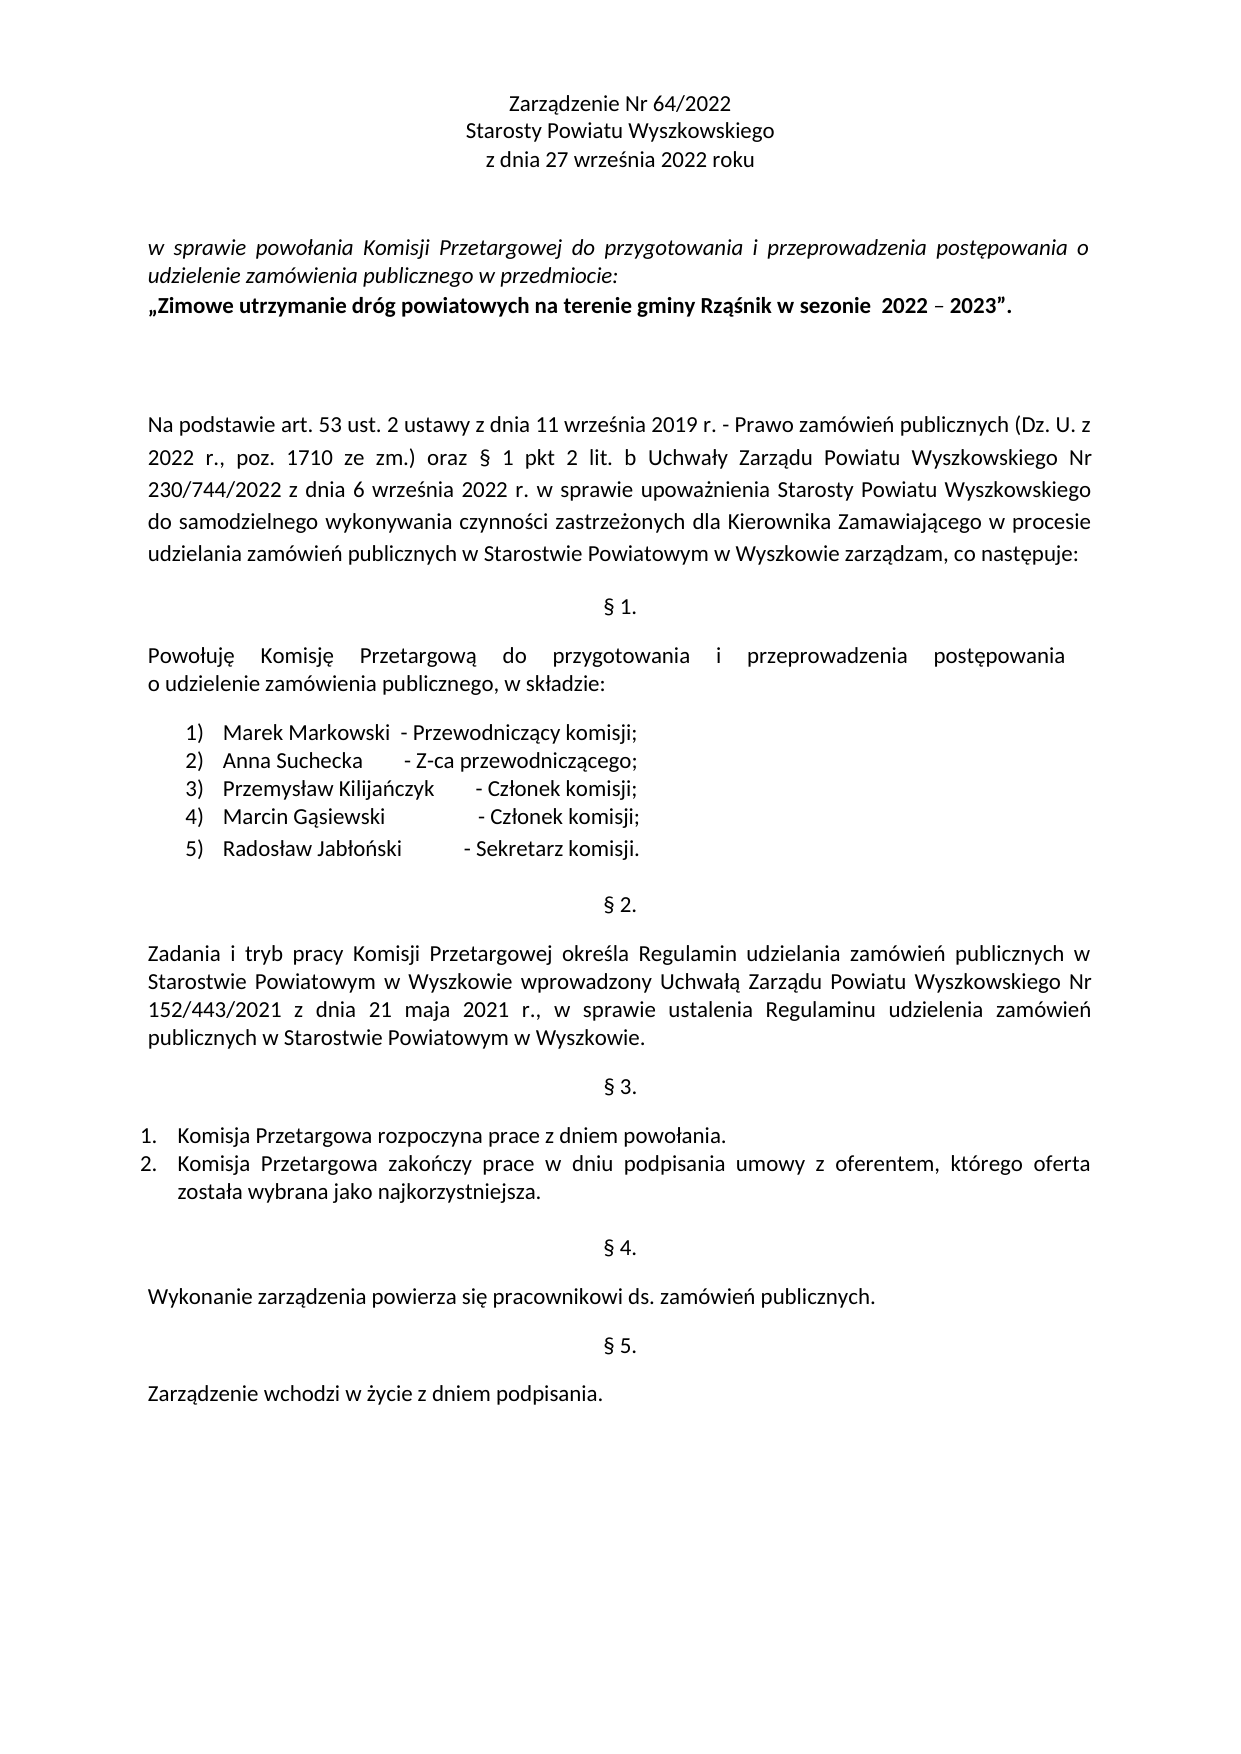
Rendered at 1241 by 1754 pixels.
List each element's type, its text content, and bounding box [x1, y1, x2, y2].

text Zarządzenie Nr 64/2022 [148, 89, 1093, 117]
list § 2. [148, 890, 1093, 918]
text § 3. [148, 1072, 1093, 1100]
list w sprawie powołania Komisji Przetargowej do przygotowania i przeprowadzenia postępowania o udzielenie zamówienia publicznego w przedmiocie: [148, 233, 1093, 289]
list Przemysław Kilijańczyk - Członek komisji; [185, 774, 1093, 802]
list Anna Suchecka - Z-ca przewodniczącego; [185, 746, 1093, 774]
text „Zimowe utrzymanie dróg powiatowych na terenie gminy Rząśnik w sezonie 2022 – 2023”. [148, 291, 1093, 319]
text Na podstawie art. 53 ust. 2 ustawy z dnia 11 września 2019 r. - Prawo zamówień publicznych (Dz. U. z 2022 r., poz. 1710 ze zm.) oraz § 1 pkt 2 lit. b Uchwały Zarządu Powiatu Wyszkowskiego Nr 230/744/2022 z dnia 6 września 2022 r. w sprawie upoważnienia Starosty Powiatu Wyszkowskiego do samodzielnego wykonywania czynności zastrzeżonych dla Kierownika Zamawiającego w procesie udzielania zamówień publicznych w Starostwie Powiatowym w Wyszkowie zarządzam, co następuje: [148, 411, 1093, 567]
text z dnia 27 września 2022 roku [148, 145, 1093, 173]
list Marek Markowski - Przewodniczący komisji; [185, 718, 1093, 746]
list Marcin Gąsiewski - Członek komisji; [185, 802, 1093, 830]
list Komisja Przetargowa zakończy prace w dniu podpisania umowy z oferentem, którego oferta została wybrana jako najkorzystniejsza. [140, 1149, 1093, 1205]
list Komisja Przetargowa rozpoczyna prace z dniem powołania. [140, 1121, 1093, 1149]
text Powołuję Komisję Przetargową do przygotowania i przeprowadzenia postępowania o udzielenie zamówienia publicznego, w składzie: [148, 641, 1093, 697]
text Zarządzenie wchodzi w życie z dniem podpisania. [148, 1379, 1093, 1408]
list Radosław Jabłoński - Sekretarz komisji. [185, 834, 1093, 862]
list § 4. [148, 1233, 1093, 1261]
text § 5. [148, 1331, 1093, 1359]
text Zadania i tryb pracy Komisji Przetargowej określa Regulamin udzielania zamówień publicznych w Starostwie Powiatowym w Wyszkowie wprowadzony Uchwałą Zarządu Powiatu Wyszkowskiego Nr 152/443/2021 z dnia 21 maja 2021 r., w sprawie ustalenia Regulaminu udzielenia zamówień publicznych w Starostwie Powiatowym w Wyszkowie. [148, 939, 1093, 1051]
text § 1. [148, 592, 1093, 620]
text Starosty Powiatu Wyszkowskiego [148, 117, 1093, 145]
text Wykonanie zarządzenia powierza się pracownikowi ds. zamówień publicznych. [148, 1282, 1093, 1310]
